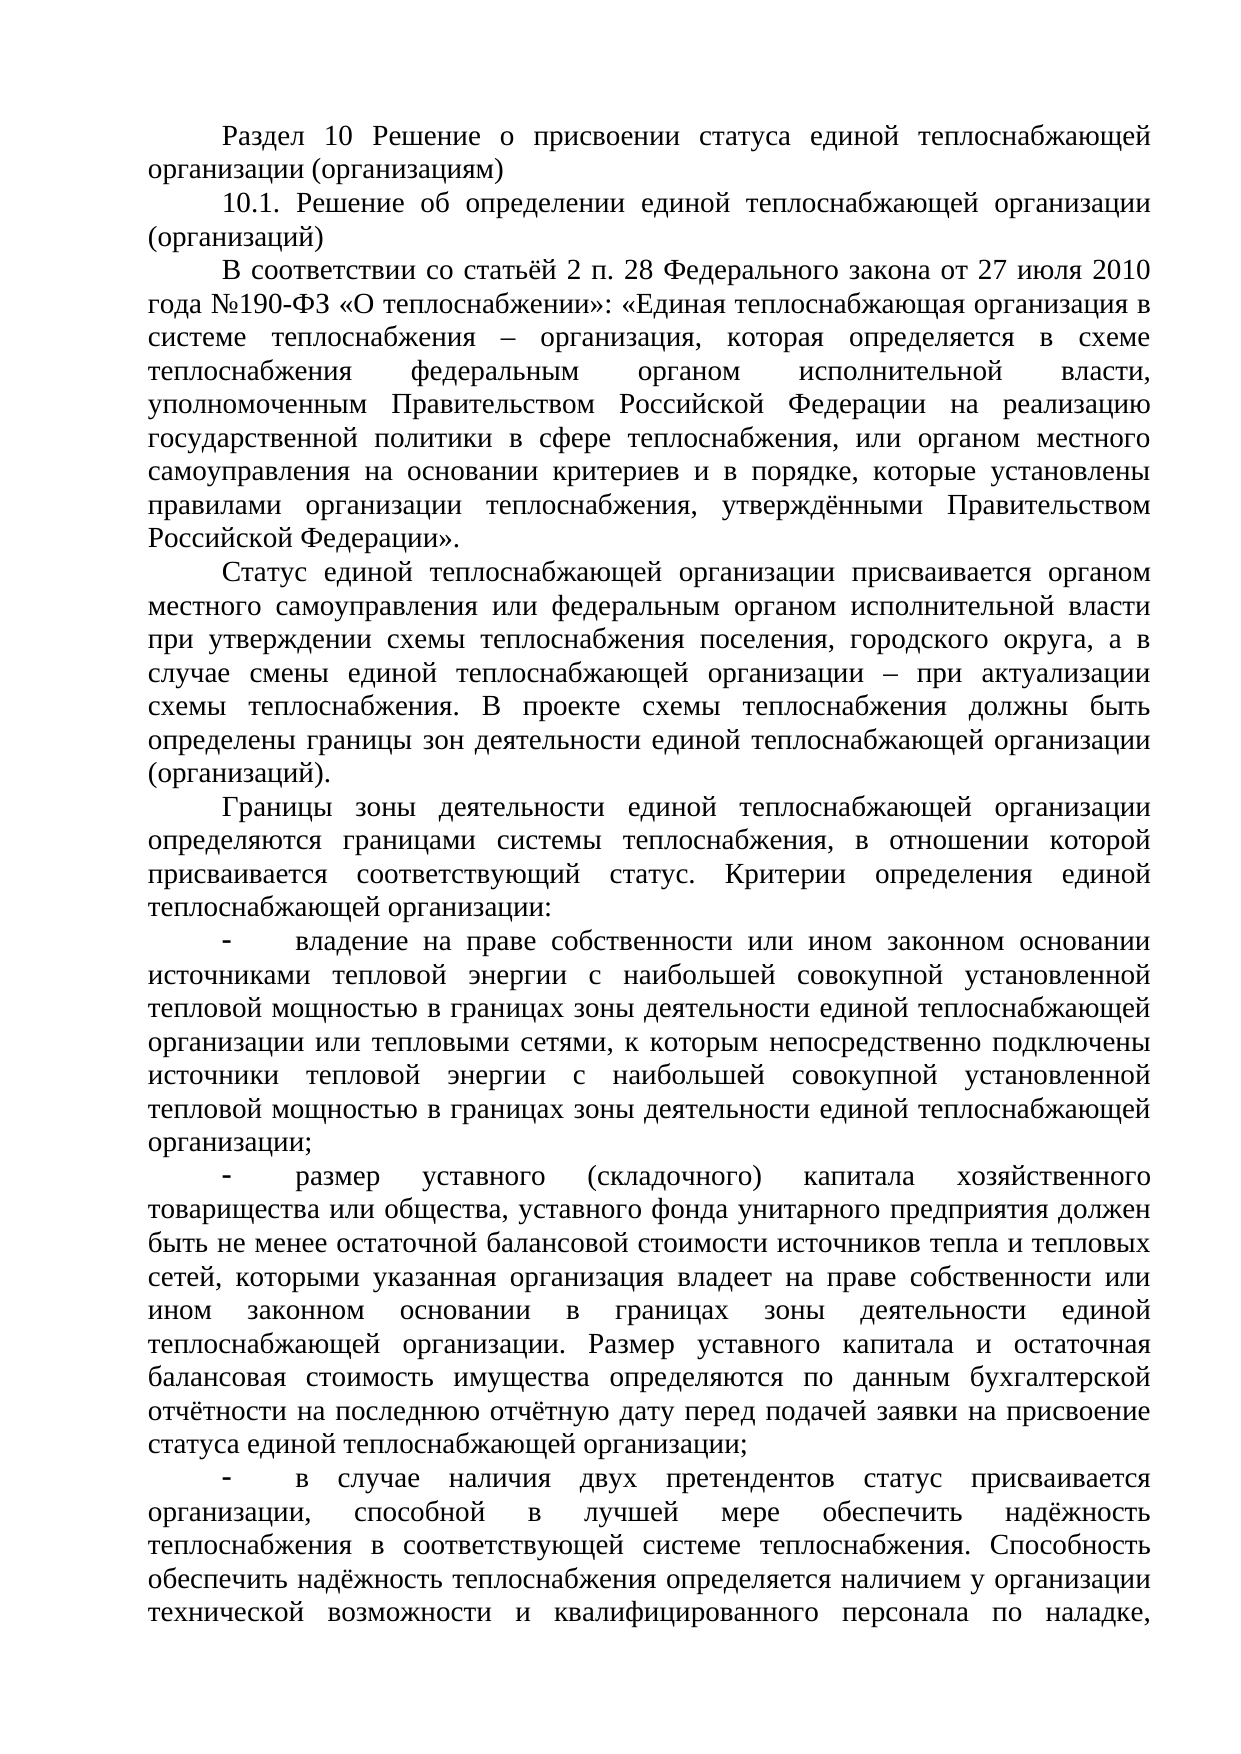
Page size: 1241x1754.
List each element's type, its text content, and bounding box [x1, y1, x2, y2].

text Раздел 10 Решение о присвоении статуса единой теплоснабжающей организации (организациям) [148, 118, 1152, 185]
list владение на праве собственности или ином законном основании источниками тепловой энергии с наибольшей совокупной установленной тепловой мощностью в границах зоны деятельности единой теплоснабжающей организации или тепловыми сетями, к которым непосредственно подключены источники тепловой энергии с наибольшей совокупной установленной тепловой мощностью в границах зоны деятельности единой теплоснабжающей организации; [148, 923, 1152, 1158]
text В соответствии со статьёй 2 п. 28 Федерального закона от 27 июля 2010 года №190-ФЗ «О теплоснабжении»: «Единая теплоснабжающая организация в системе теплоснабжения – организация, которая определяется в схеме теплоснабжения федеральным органом исполнительной власти, уполномоченным Правительством Российской Федерации на реализацию государственной политики в сфере теплоснабжения, или органом местного самоуправления на основании критериев и в порядке, которые установлены правилами организации теплоснабжения, утверждёнными Правительством Российской Федерации». [148, 252, 1152, 554]
text Границы зоны деятельности единой теплоснабжающей организации определяются границами системы теплоснабжения, в отношении которой присваивается соответствующий статус. Критерии определения единой теплоснабжающей организации: [148, 789, 1152, 923]
text 10.1. Решение об определении единой теплоснабжающей организации (организаций) [148, 185, 1152, 252]
list размер уставного (складочного) капитала хозяйственного товарищества или общества, уставного фонда унитарного предприятия должен быть не менее остаточной балансовой стоимости источников тепла и тепловых сетей, которыми указанная организация владеет на праве собственности или ином законном основании в границах зоны деятельности единой теплоснабжающей организации. Размер уставного капитала и остаточная балансовая стоимость имущества определяются по данным бухгалтерской отчётности на последнюю отчётную дату перед подачей заявки на присвоение статуса единой теплоснабжающей организации; [148, 1158, 1152, 1460]
text Статус единой теплоснабжающей организации присваивается органом местного самоуправления или федеральным органом исполнительной власти при утверждении схемы теплоснабжения поселения, городского округа, а в случае смены единой теплоснабжающей организации – при актуализации схемы теплоснабжения. В проекте схемы теплоснабжения должны быть определены границы зон деятельности единой теплоснабжающей организации (организаций). [148, 554, 1152, 789]
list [148, 1460, 1152, 1628]
